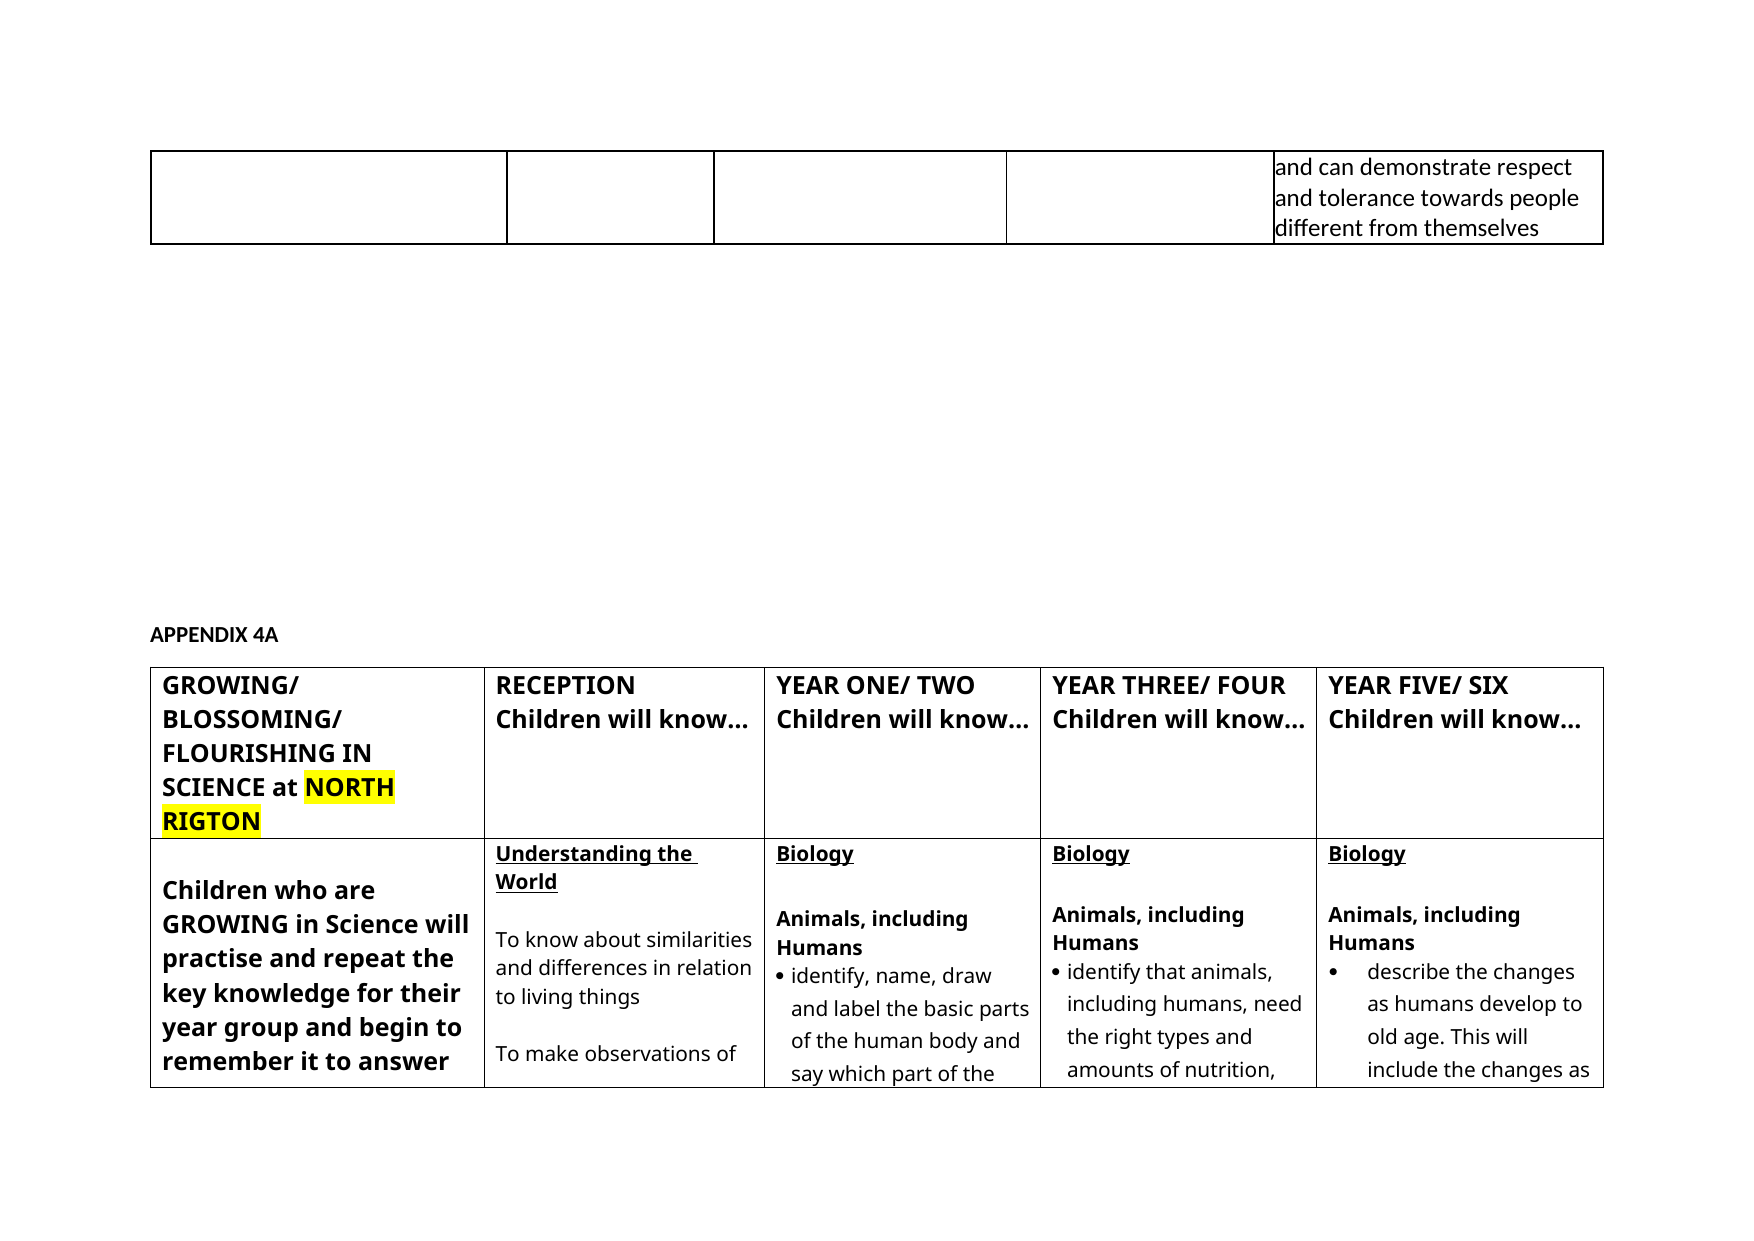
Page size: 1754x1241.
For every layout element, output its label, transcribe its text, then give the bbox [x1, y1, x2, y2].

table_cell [715, 152, 1006, 243]
table_header YEAR THREE/ FOUR Children will know… [1041, 668, 1316, 838]
table_header GROWING/BLOSSOMING/ FLOURISHING IN SCIENCE at NORTH RIGTON [151, 668, 484, 838]
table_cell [151, 839, 484, 1087]
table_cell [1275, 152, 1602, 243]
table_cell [485, 839, 764, 1087]
text APPENDIX 4A [150, 620, 1604, 648]
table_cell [1007, 152, 1273, 243]
table_header YEAR FIVE/ SIX Children will know… [1317, 668, 1603, 838]
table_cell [765, 839, 1040, 1087]
table_cell [508, 152, 713, 243]
table_header RECEPTION Children will know… [485, 668, 764, 838]
table_header YEAR ONE/ TWO Children will know… [765, 668, 1040, 838]
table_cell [152, 152, 506, 243]
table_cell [1317, 839, 1603, 1087]
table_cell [1041, 839, 1316, 1087]
